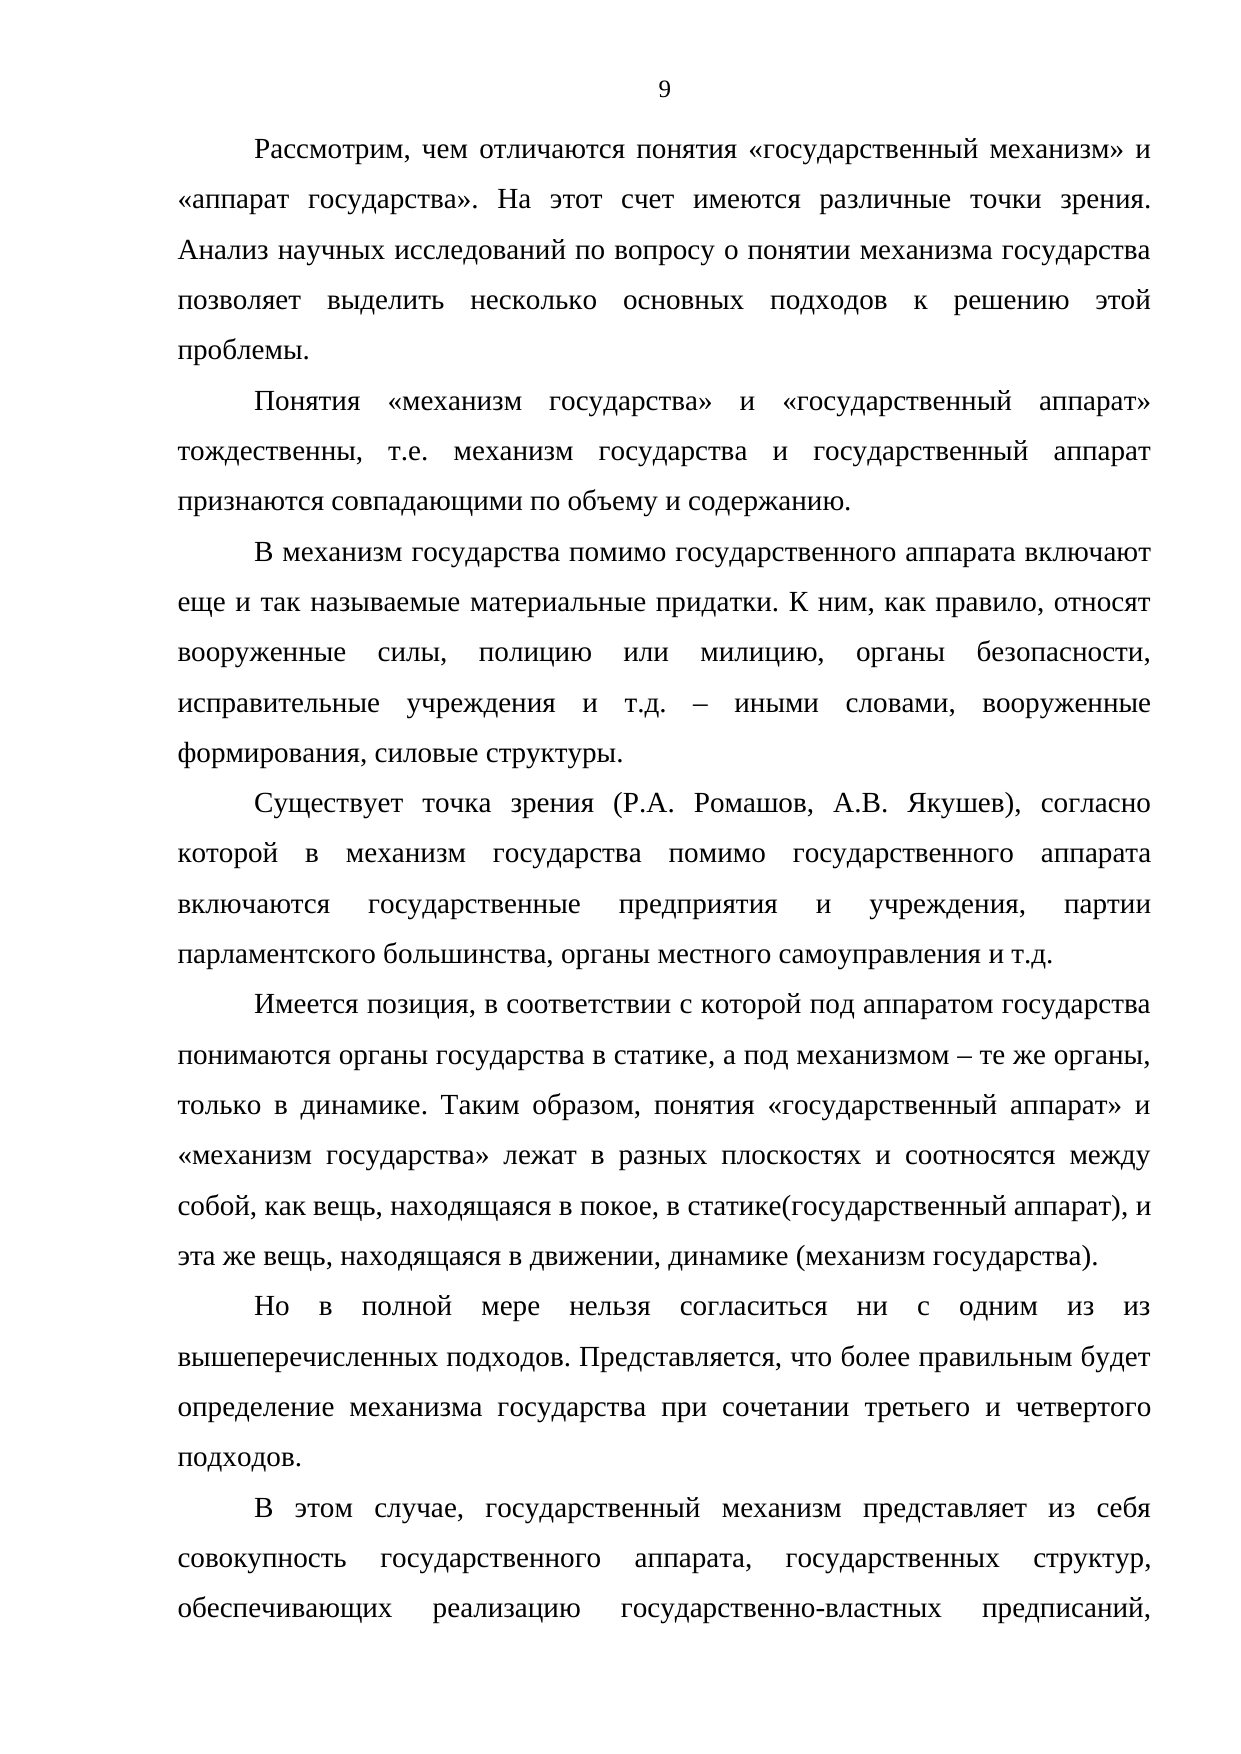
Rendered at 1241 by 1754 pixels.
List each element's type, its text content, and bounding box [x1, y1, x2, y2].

text В механизм государства помимо государственного аппарата включают еще и так называемые материальные придатки. К ним, как правило, относят вооруженные силы, полицию или милицию, органы безопасности, исправительные учреждения и т.д. – иными словами, вооруженные формирования, силовые структуры. [177, 534, 1152, 768]
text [177, 1490, 1152, 1624]
text Рассмотрим, чем отличаются понятия «государственный механизм» и «аппарат государства». На этот счет имеются различные точки зрения. Анализ научных исследований по вопросу о понятии механизма государства позволяет выделить несколько основных подходов к решению этой проблемы. [177, 131, 1152, 366]
text Понятия «механизм государства» и «государственный аппарат» тождественны, т.е. механизм государства и государственный аппарат признаются совпадающими по объему и содержанию. [177, 383, 1152, 517]
text Существует точка зрения (Р.А. Ромашов, А.В. Якушев), согласно которой в механизм государства помимо государственного аппарата включаются государственные предприятия и учреждения, партии парламентского большинства, органы местного самоуправления и т.д. [177, 785, 1152, 970]
text Но в полной мере нельзя согласиться ни с одним из из вышеперечисленных подходов. Представляется, что более правильным будет определение механизма государства при сочетании третьего и четвертого подходов. [177, 1288, 1152, 1473]
text Имеется позиция, в соответствии с которой под аппаратом государства понимаются органы государства в статике, а под механизмом – те же органы, только в динамике. Таким образом, понятия «государственный аппарат» и «механизм государства» лежат в разных плоскостях и соотносятся между собой, как вещь, находящаяся в покое, в статике(государственный аппарат), и эта же вещь, находящаяся в движении, динамике (механизм государства). [177, 987, 1152, 1272]
